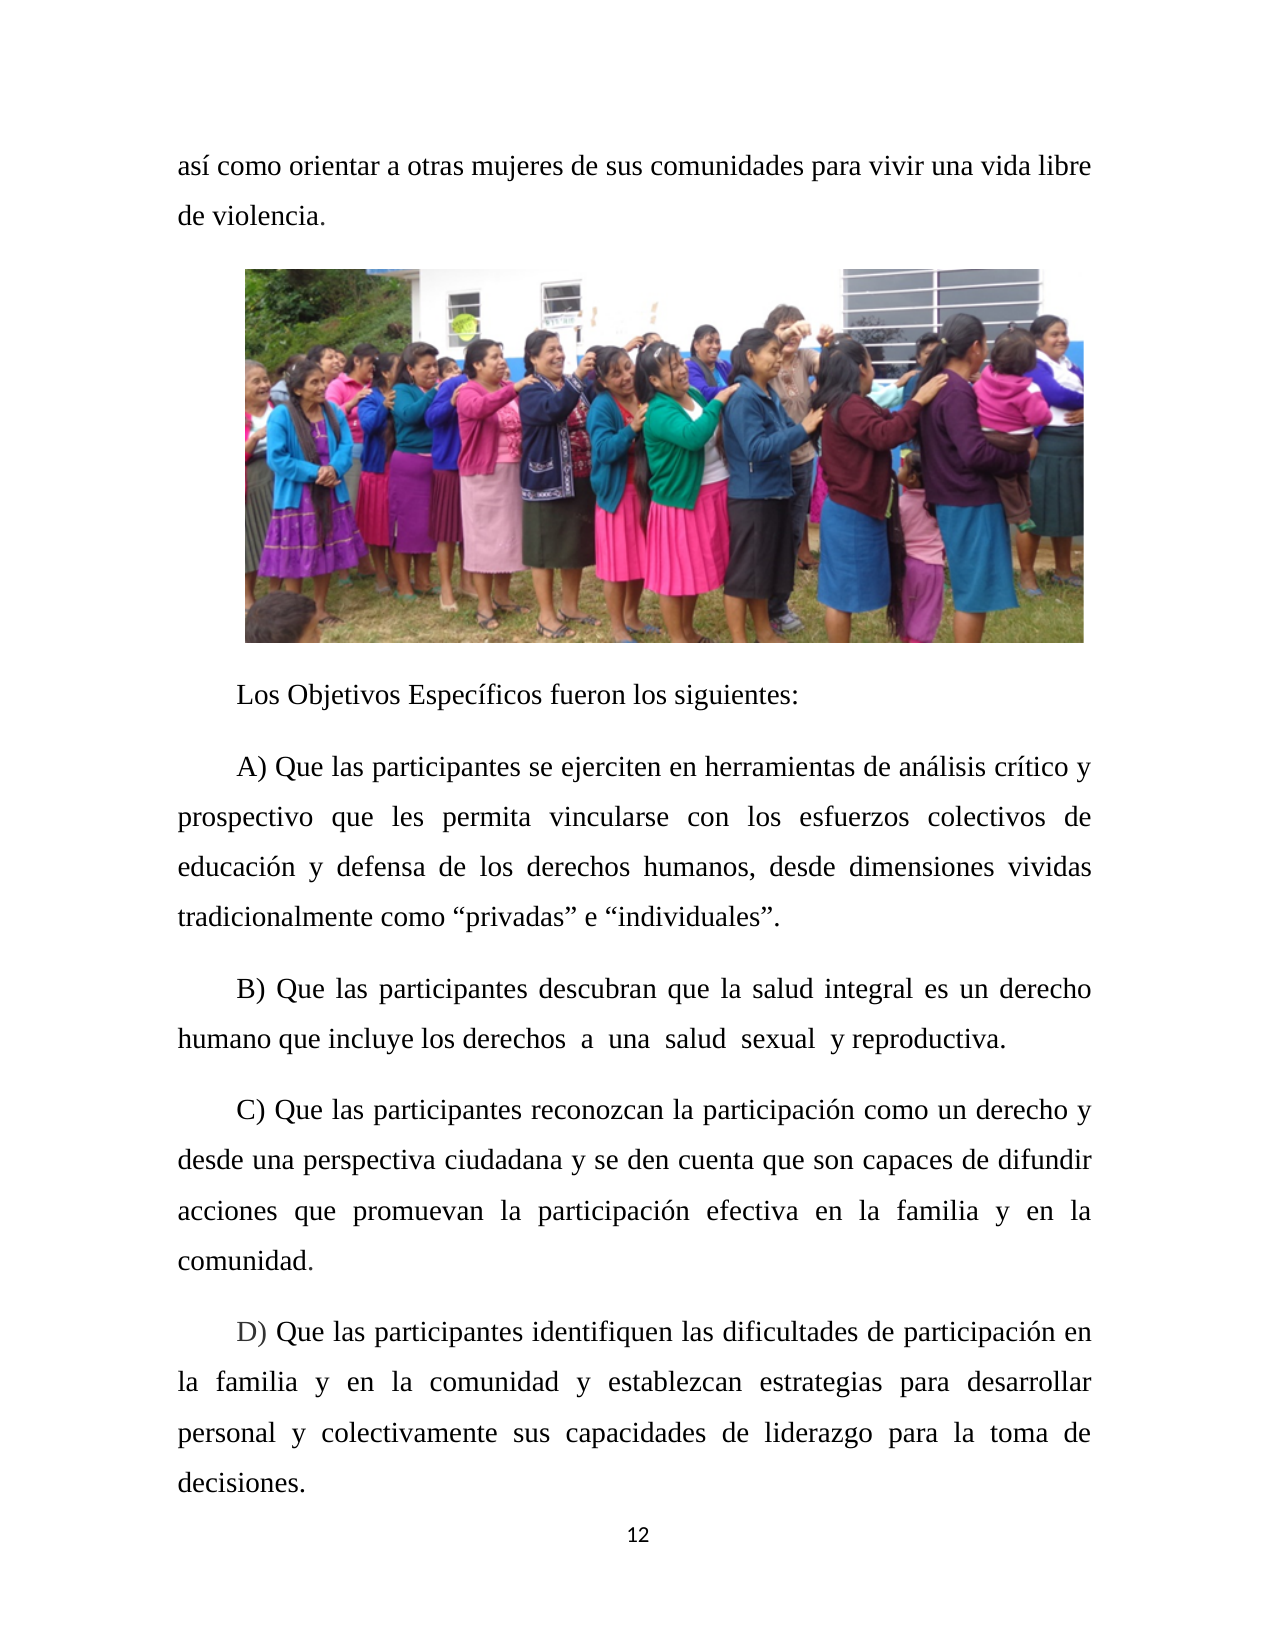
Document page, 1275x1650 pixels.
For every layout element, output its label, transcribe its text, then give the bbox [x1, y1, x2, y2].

text B) Que las participantes descubran que la salud integral es un derecho humano que incluye los derechos a una salud sexual y reproductiva. [177, 971, 1092, 1054]
text C) Que las participantes reconozcan la participación como un derecho y desde una perspectiva ciudadana y se den cuenta que son capaces de difundir acciones que promuevan la participación efectiva en la familia y en la comunidad. [177, 1092, 1092, 1277]
text A) Que las participantes se ejerciten en herramientas de análisis crítico y prospectivo que les permita vincularse con los esfuerzos colectivos de educación y defensa de los derechos humanos, desde dimensiones vividas tradicionalmente como “privadas” e “individuales”. [177, 749, 1092, 933]
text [177, 148, 1092, 232]
text D) Que las participantes identifiquen las dificultades de participación en la familia y en la comunidad y establezcan estrategias para desarrollar personal y colectivamente sus capacidades de liderazgo para la toma de decisiones. [177, 1314, 1092, 1499]
picture [245, 269, 1084, 643]
text Los Objetivos Específicos fueron los siguientes: [177, 677, 1092, 711]
